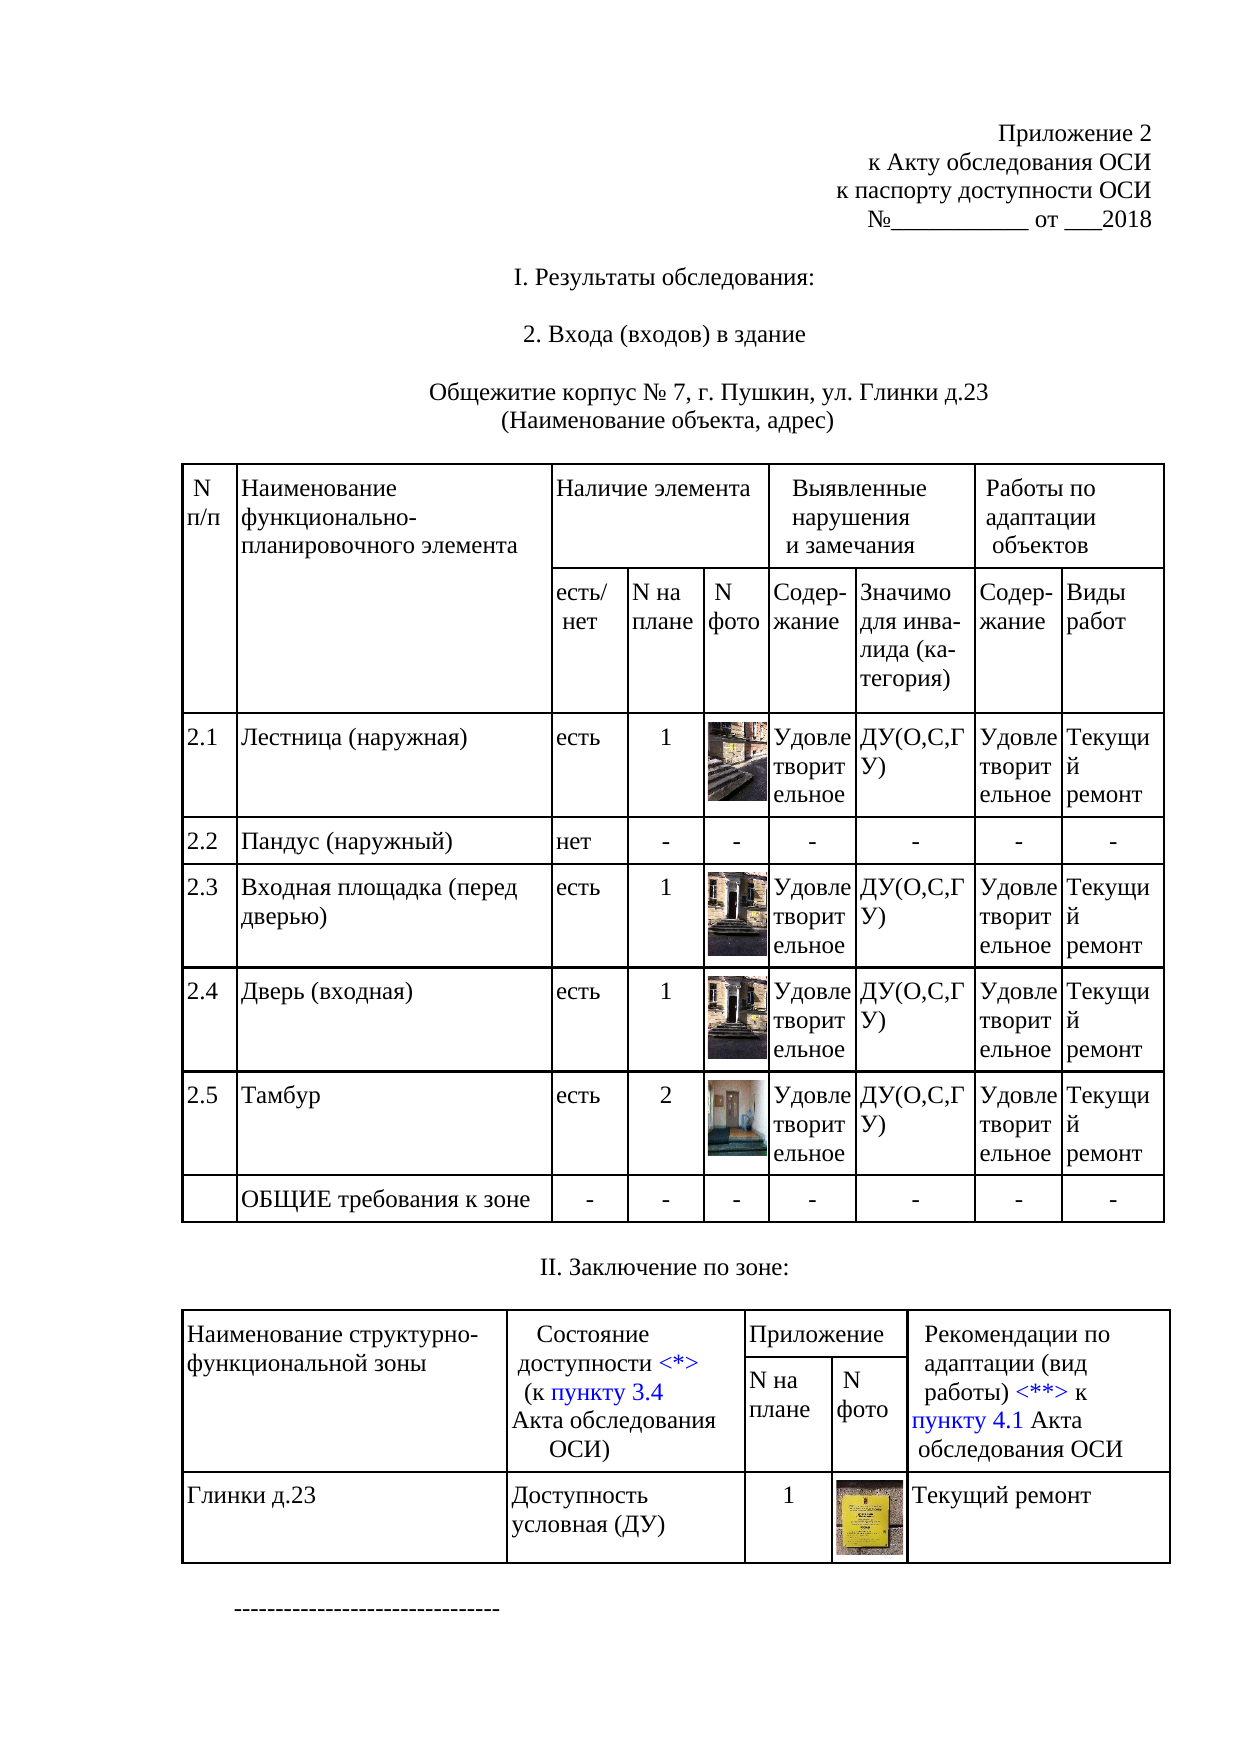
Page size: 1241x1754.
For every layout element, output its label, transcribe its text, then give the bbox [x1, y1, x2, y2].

table_cell Пандус (наружный) [238, 818, 551, 862]
table_cell ДУ(О,С,ГУ) [857, 969, 974, 1070]
table_cell 2.2 [184, 818, 236, 862]
table_cell - [1063, 818, 1163, 862]
table_cell Удовлетворительное [976, 969, 1061, 1070]
table_cell Удовлетворительное [976, 714, 1061, 816]
table_cell 1 [629, 865, 703, 966]
table_cell Содер- жание [976, 569, 1061, 712]
text II. Заключение по зоне: [177, 1252, 1152, 1280]
table_cell Лестница (наружная) [238, 714, 551, 816]
table_cell N на плане [746, 1358, 831, 1471]
text 2. Входа (входов) в здание [177, 319, 1152, 348]
table_cell Удовлетворительное [976, 865, 1061, 966]
text I. Результаты обследования: [177, 262, 1152, 291]
table_cell есть [553, 714, 627, 816]
table_cell 2.3 [184, 865, 236, 966]
table_cell есть/ нет [553, 569, 627, 712]
table_cell ДУ(О,С,ГУ) [857, 1073, 974, 1174]
table_cell [833, 1473, 906, 1562]
table_cell - [770, 1176, 855, 1221]
table_cell 2.1 [184, 714, 236, 816]
text -------------------------------- [177, 1593, 1152, 1622]
table_cell 1 [629, 714, 703, 816]
table_cell - [976, 818, 1061, 862]
table_header Состояние доступности <*> (к пункту 3.4 Акта обследования ОСИ) [508, 1311, 744, 1471]
table_cell Удовлетворительное [770, 969, 855, 1070]
table_header N п/п [184, 465, 236, 712]
table_cell Текущий ремонт [1063, 969, 1163, 1070]
text Общежитие корпус № 7, г. Пушкин, ул. Глинки д.23 [177, 377, 1152, 406]
picture [707, 1080, 768, 1156]
text (Наименование объекта, адрес) [177, 406, 1152, 434]
table_cell ДУ(О,С,ГУ) [857, 714, 974, 816]
table_cell 2.4 [184, 969, 236, 1070]
table_cell - [770, 818, 855, 862]
table_cell Глинки д.23 [184, 1473, 506, 1562]
table_cell - [553, 1176, 627, 1221]
table_cell - [705, 1176, 768, 1221]
table_header Наименование функционально- планировочного элемента [238, 465, 551, 712]
picture [836, 1480, 904, 1555]
table_cell Текущий ремонт [1063, 1073, 1163, 1174]
table_cell [705, 1073, 768, 1174]
table_cell Удовлетворительное [770, 1073, 855, 1174]
table_header Рекомендации по адаптации (вид работы) <**> к пункту 4.1 Акта обследования ОСИ [909, 1311, 1169, 1471]
table_cell N фото [833, 1358, 906, 1471]
picture [707, 722, 768, 801]
table_cell ДУ(О,С,ГУ) [857, 865, 974, 966]
table_cell 2 [629, 1073, 703, 1174]
table_cell 2.5 [184, 1073, 236, 1174]
table_cell - [629, 1176, 703, 1221]
text Приложение 2 [177, 118, 1152, 147]
table_cell есть [553, 865, 627, 966]
table_header Наименование структурно- функциональной зоны [184, 1311, 506, 1471]
table_cell 1 [629, 969, 703, 1070]
table_cell - [629, 818, 703, 862]
table_header Приложение [746, 1311, 906, 1356]
table_cell Текущий ремонт [909, 1473, 1169, 1562]
text к паспорту доступности ОСИ [177, 176, 1152, 204]
table_cell есть [553, 1073, 627, 1174]
table_cell N фото [705, 569, 768, 712]
text к Акту обследования ОСИ [177, 147, 1152, 176]
table_cell Удовлетворительное [770, 714, 855, 816]
table_cell - [857, 818, 974, 862]
table_cell ОБЩИЕ требования к зоне [238, 1176, 551, 1221]
table_cell Содер- жание [770, 569, 855, 712]
table_cell - [705, 818, 768, 862]
table_cell Входная площадка (перед дверью) [238, 865, 551, 966]
table_cell Доступность условная (ДУ) [508, 1473, 744, 1562]
table_cell Текущий ремонт [1063, 865, 1163, 966]
table_cell Дверь (входная) [238, 969, 551, 1070]
picture [707, 976, 768, 1059]
table_cell [705, 865, 768, 966]
table_cell Удовлетворительное [976, 1073, 1061, 1174]
table_cell - [857, 1176, 974, 1221]
table_header Наличие элемента [553, 465, 768, 567]
table_cell [705, 969, 768, 1070]
table_cell [184, 1176, 236, 1221]
text №___________ от ___2018 [177, 204, 1152, 233]
table_cell - [1063, 1176, 1163, 1221]
table_cell N на плане [629, 569, 703, 712]
table_cell [705, 714, 768, 816]
picture [707, 872, 768, 956]
table_cell Тамбур [238, 1073, 551, 1174]
table_header Выявленные нарушения и замечания [770, 465, 974, 567]
table_cell Текущий ремонт [1063, 714, 1163, 816]
table_cell есть [553, 969, 627, 1070]
table_cell Виды работ [1063, 569, 1163, 712]
table_cell - [976, 1176, 1061, 1221]
table_header Работы по адаптации объектов [976, 465, 1163, 567]
table_cell Значимо для инва- лида (ка- тегория) [857, 569, 974, 712]
table_cell нет [553, 818, 627, 862]
table_cell Удовлетворительное [770, 865, 855, 966]
table_cell 1 [746, 1473, 831, 1562]
